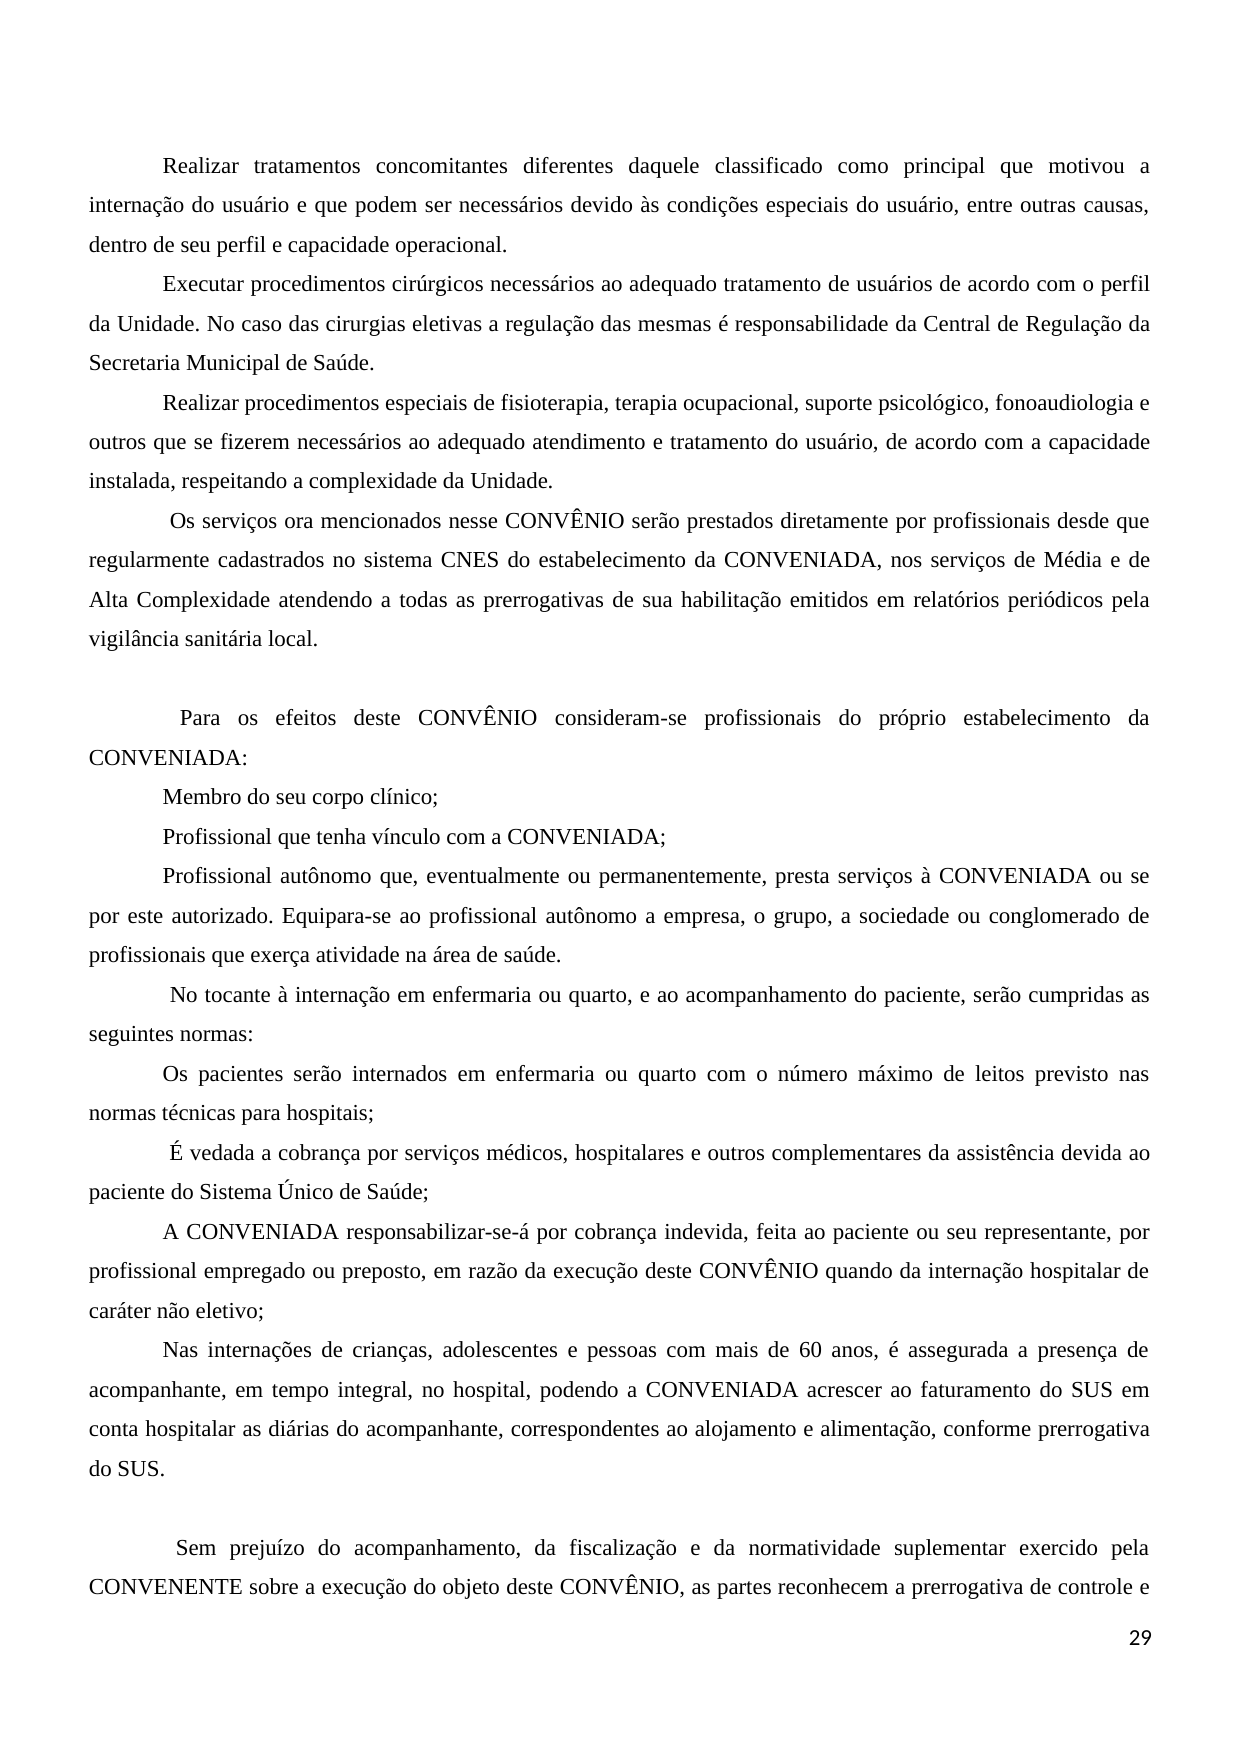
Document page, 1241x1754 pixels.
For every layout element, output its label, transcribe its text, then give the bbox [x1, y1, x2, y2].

text Membro do seu corpo clínico; [89, 783, 1152, 810]
text Realizar tratamentos concomitantes diferentes daquele classificado como principal que motivou a internação do usuário e que podem ser necessários devido às condições especiais do usuário, entre outras causas, dentro de seu perfil e capacidade operacional. [89, 152, 1152, 257]
text Os pacientes serão internados em enfermaria ou quarto com o número máximo de leitos previsto nas normas técnicas para hospitais; [89, 1060, 1152, 1126]
text Profissional que tenha vínculo com a CONVENIADA; [89, 823, 1152, 849]
text Executar procedimentos cirúrgicos necessários ao adequado tratamento de usuários de acordo com o perfil da Unidade. No caso das cirurgias eletivas a regulação das mesmas é responsabilidade da Central de Regulação da Secretaria Municipal de Saúde. [89, 270, 1152, 376]
text No tocante à internação em enfermaria ou quarto, e ao acompanhamento do paciente, serão cumpridas as seguintes normas: [89, 981, 1152, 1047]
text Nas internações de crianças, adolescentes e pessoas com mais de 60 anos, é assegurada a presença de acompanhante, em tempo integral, no hospital, podendo a CONVENIADA acrescer ao faturamento do SUS em conta hospitalar as diárias do acompanhante, correspondentes ao alojamento e alimentação, conforme prerrogativa do SUS. [89, 1336, 1152, 1481]
text Para os efeitos deste CONVÊNIO consideram-se profissionais do próprio estabelecimento da CONVENIADA: [89, 704, 1152, 770]
text Realizar procedimentos especiais de fisioterapia, terapia ocupacional, suporte psicológico, fonoaudiologia e outros que se fizerem necessários ao adequado atendimento e tratamento do usuário, de acordo com a capacidade instalada, respeitando a complexidade da Unidade. [89, 389, 1152, 494]
text A CONVENIADA responsabilizar-se-á por cobrança indevida, feita ao paciente ou seu representante, por profissional empregado ou preposto, em razão da execução deste CONVÊNIO quando da internação hospitalar de caráter não eletivo; [89, 1218, 1152, 1323]
text É vedada a cobrança por serviços médicos, hospitalares e outros complementares da assistência devida ao paciente do Sistema Único de Saúde; [89, 1139, 1152, 1204]
text Os serviços ora mencionados nesse CONVÊNIO serão prestados diretamente por profissionais desde que regularmente cadastrados no sistema CNES do estabelecimento da CONVENIADA, nos serviços de Média e de Alta Complexidade atendendo a todas as prerrogativas de sua habilitação emitidos em relatórios periódicos pela vigilância sanitária local. [89, 507, 1152, 652]
text Profissional autônomo que, eventualmente ou permanentemente, presta serviços à CONVENIADA ou se por este autorizado. Equipara-se ao profissional autônomo a empresa, o grupo, a sociedade ou conglomerado de profissionais que exerça atividade na área de saúde. [89, 862, 1152, 968]
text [89, 1533, 1152, 1599]
